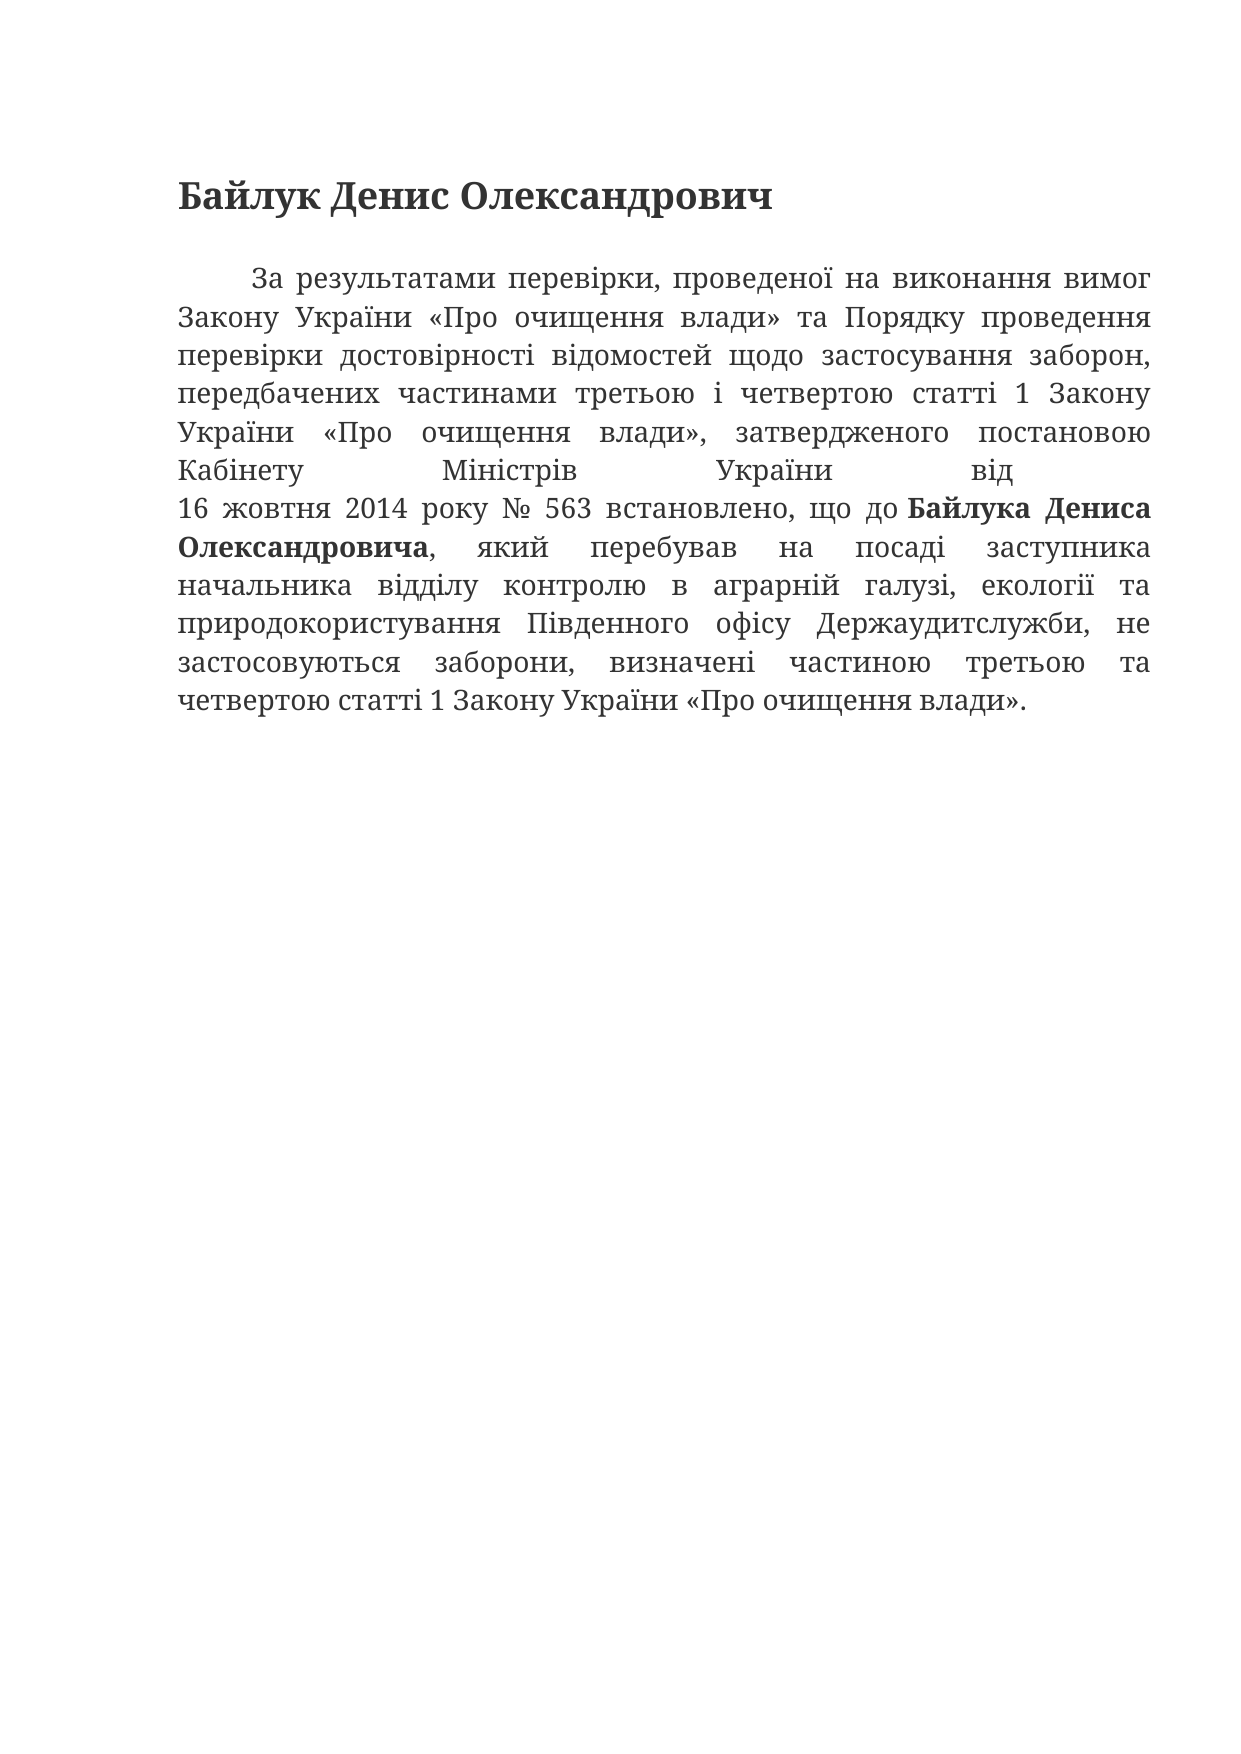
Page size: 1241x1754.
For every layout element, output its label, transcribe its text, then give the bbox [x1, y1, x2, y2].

text За результатами перевірки, проведеної на виконання вимог Закону України «Про очищення влади» та Порядку проведення перевірки достовірності відомостей щодо застосування заборон, передбачених частинами третьою і четвертою статті 1 Закону України «Про очищення влади», затвердженого постановою Кабінету Міністрів України від 16 жовтня 2014 року № 563 встановлено, що до Байлука Дениса Олександровича, який перебував на посаді заступника начальника відділу контролю в аграрній галузі, екології та природокористування Південного офісу Держаудитслужби, не застосовуються заборони, визначені частиною третьою та четвертою статті 1 Закону України «Про очищення влади». [177, 258, 1152, 718]
text Байлук Денис Олександрович [177, 169, 1152, 220]
